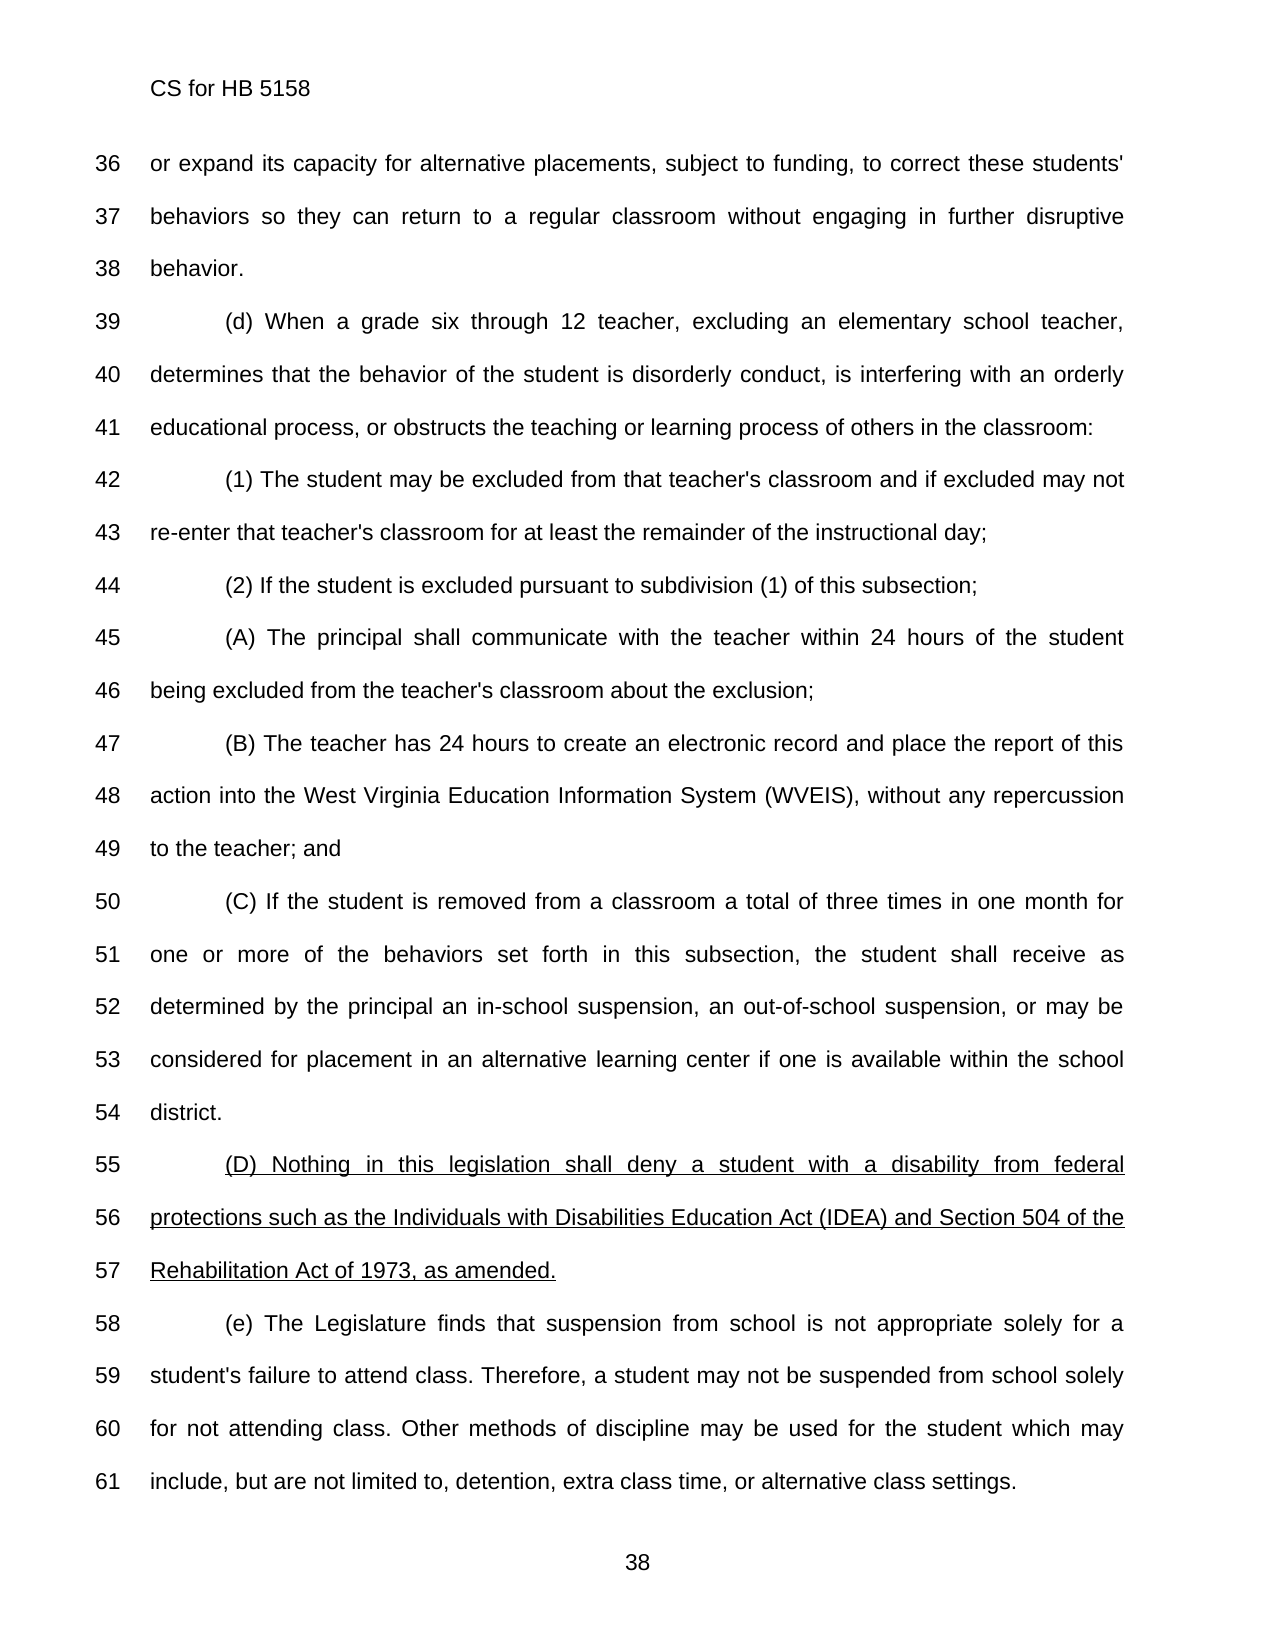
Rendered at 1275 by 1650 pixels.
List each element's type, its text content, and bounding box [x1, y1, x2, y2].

text (B) The teacher has 24 hours to create an electronic record and place the report of this action into the West Virginia Education Information System (WVEIS), without any repercussion to the teacher; and [150, 730, 1125, 862]
text (1) The student may be excluded from that teacher's classroom and if excluded may not re-enter that teacher's classroom for at least the remainder of the instructional day; [150, 466, 1125, 545]
text (A) The principal shall communicate with the teacher within 24 hours of the student being excluded from the teacher's classroom about the exclusion; [150, 624, 1125, 703]
text (D) Nothing in this legislation shall deny a student with a disability from federal protections such as the Individuals with Disabilities Education Act (IDEA) and Section 504 of the Rehabilitation Act of 1973, as amended. [150, 1228, 1125, 1283]
text (2) If the student is excluded pursuant to subdivision (1) of this subsection; [150, 572, 1125, 598]
text (e) The Legislature finds that suspension from school is not appropriate solely for a student's failure to attend class. Therefore, a student may not be suspended from school solely for not attending class. Other methods of discipline may be used for the student which may include, but are not limited to, detention, extra class time, or alternative class settings. [150, 1309, 1125, 1494]
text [150, 150, 1125, 282]
text (C) If the student is removed from a classroom a total of three times in one month for one or more of the behaviors set forth in this subsection, the student shall receive as determined by the principal an in-school suspension, an out-of-school suspension, or may be considered for placement in an alternative learning center if one is available within the school district. [150, 888, 1125, 1125]
text (D) Nothing in this legislation shall deny a student with a disability from federal protections such as the Individuals with Disabilities Education Act (IDEA) and Section 504 of the Rehabilitation Act of 1973, as amended. [150, 1151, 1125, 1227]
text (d) When a grade six through 12 teacher, excluding an elementary school teacher, determines that the behavior of the student is disorderly conduct, is interfering with an orderly educational process, or obstructs the teaching or learning process of others in the classroom: [150, 308, 1125, 440]
